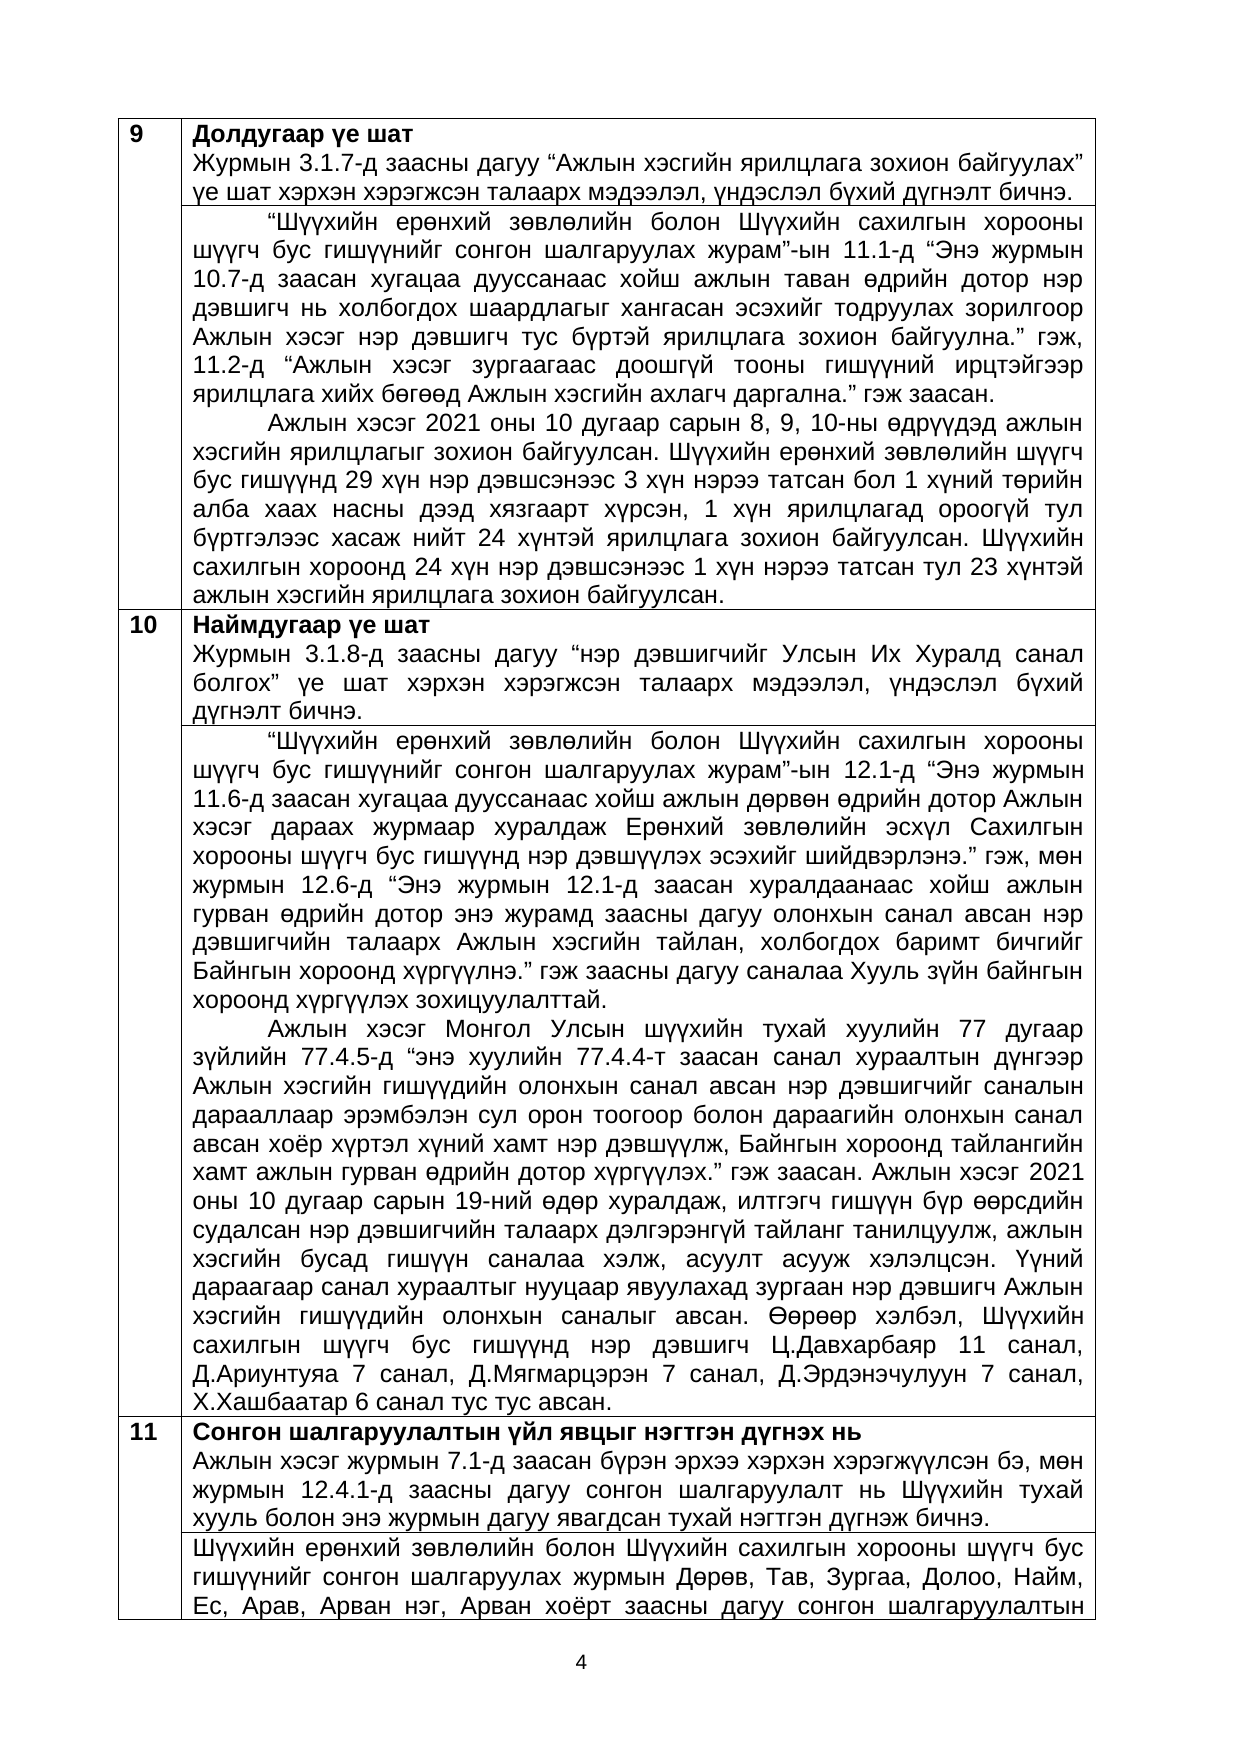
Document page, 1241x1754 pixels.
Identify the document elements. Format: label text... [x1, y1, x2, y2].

table_cell 9 [119, 119, 181, 609]
table_cell “Шүүхийн ерөнхий зөвлөлийн болон Шүүхийн сахилгын хорооны шүүгч бус гишүүнийг сонгон шалгаруулах журам”-ын 11.1-д “Энэ журмын 10.7-д заасан хугацаа дууссанаас хойш ажлын таван өдрийн дотор нэр дэвшигч нь холбогдох шаардлагыг хангасан эсэхийг тодруулах зорилгоор Ажлын хэсэг нэр дэвшигч тус бүртэй ярилцлага зохион байгуулна.” гэж, 11.2-д “Ажлын хэсэг зургаагаас доошгүй тооны гишүүний ирцтэйгээр ярилцлага хийх бөгөөд Ажлын хэсгийн ахлагч даргална.” гэж заасан. Ажлын хэсэг 2021 оны 10 дугаар сарын 8, 9, 10-ны өдрүүдэд ажлын хэсгийн ярилцлагыг зохион байгуулсан. Шүүхийн ерөнхий зөвлөлийн шүүгч бус гишүүнд 29 хүн нэр дэвшсэнээс 3 хүн нэрээ татсан бол 1 хүний төрийн алба хаах насны дээд хязгаарт хүрсэн, 1 хүн ярилцлагад ороогүй тул бүртгэлээс хасаж нийт 24 хүнтэй ярилцлага зохион байгуулсан. Шүүхийн сахилгын хороонд 24 хүн нэр дэвшсэнээс 1 хүн нэрээ татсан тул 23 хүнтэй ажлын хэсгийн ярилцлага зохион байгуулсан. [182, 206, 1095, 609]
table_cell “Шүүхийн ерөнхий зөвлөлийн болон Шүүхийн сахилгын хорооны шүүгч бус гишүүнийг сонгон шалгаруулах журам”-ын 12.1-д “Энэ журмын 11.6-д заасан хугацаа дууссанаас хойш ажлын дөрвөн өдрийн дотор Ажлын хэсэг дараах журмаар хуралдаж Ерөнхий зөвлөлийн эсхүл Сахилгын хорооны шүүгч бус гишүүнд нэр дэвшүүлэх эсэхийг шийдвэрлэнэ.” гэж, мөн журмын 12.6-д “Энэ журмын 12.1-д заасан хуралдаанаас хойш ажлын гурван өдрийн дотор энэ журамд заасны дагуу олонхын санал авсан нэр дэвшигчийн талаарх Ажлын хэсгийн тайлан, холбогдох баримт бичгийг Байнгын хороонд хүргүүлнэ.” гэж заасны дагуу саналаа Хууль зүйн байнгын хороонд хүргүүлэх зохицуулалттай. Ажлын хэсэг Монгол Улсын шүүхийн тухай хуулийн 77 дугаар зүйлийн 77.4.5-д “энэ хуулийн 77.4.4-т заасан санал хураалтын дүнгээр Ажлын хэсгийн гишүүдийн олонхын санал авсан нэр дэвшигчийг саналын дарааллаар эрэмбэлэн сул орон тоогоор болон дараагийн олонхын санал авсан хоёр хүртэл хүний хамт нэр дэвшүүлж, Байнгын хороонд тайлангийн хамт ажлын гурван өдрийн дотор хүргүүлэх.” гэж заасан. Ажлын хэсэг 2021 оны 10 дугаар сарын 19-ний өдөр хуралдаж, илтгэгч гишүүн бүр өөрсдийн судалсан нэр дэвшигчийн талаарх дэлгэрэнгүй тайланг танилцуулж, ажлын хэсгийн бусад гишүүн саналаа хэлж, асуулт асууж хэлэлцсэн. Үүний дараагаар санал хураалтыг нууцаар явуулахад зургаан нэр дэвшигч Ажлын хэсгийн гишүүдийн олонхын саналыг авсан. Өөрөөр хэлбэл, Шүүхийн сахилгын шүүгч бус гишүүнд нэр дэвшигч Ц.Давхарбаяр 11 санал, Д.Ариунтуяа 7 санал, Д.Мягмарцэрэн 7 санал, Д.Эрдэнэчулуун 7 санал, Х.Хашбаатар 6 санал тус тус авсан. [182, 726, 1095, 1416]
table_cell Наймдугаар үе шат Журмын 3.1.8-д заасны дагуу “нэр дэвшигчийг Улсын Их Хуралд санал болгох” үе шат хэрхэн хэрэгжсэн талаарх мэдээлэл, үндэслэл бүхий дүгнэлт бичнэ. [182, 610, 1095, 725]
table_cell 11 [119, 1417, 181, 1619]
table_cell Сонгон шалгаруулалтын үйл явцыг нэгтгэн дүгнэх нь Ажлын хэсэг журмын 7.1-д заасан бүрэн эрхээ хэрхэн хэрэгжүүлсэн бэ, мөн журмын 12.4.1-д заасны дагуу сонгон шалгаруулалт нь Шүүхийн тухай хууль болон энэ журмын дагуу явагдсан тухай нэгтгэн дүгнэж бичнэ. [182, 1417, 1095, 1532]
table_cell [182, 1533, 1095, 1619]
table_cell 10 [119, 610, 181, 1416]
table_cell Долдугаар үе шат Журмын 3.1.7-д заасны дагуу “Ажлын хэсгийн ярилцлага зохион байгуулах” үе шат хэрхэн хэрэгжсэн талаарх мэдээлэл, үндэслэл бүхий дүгнэлт бичнэ. [182, 119, 1095, 205]
